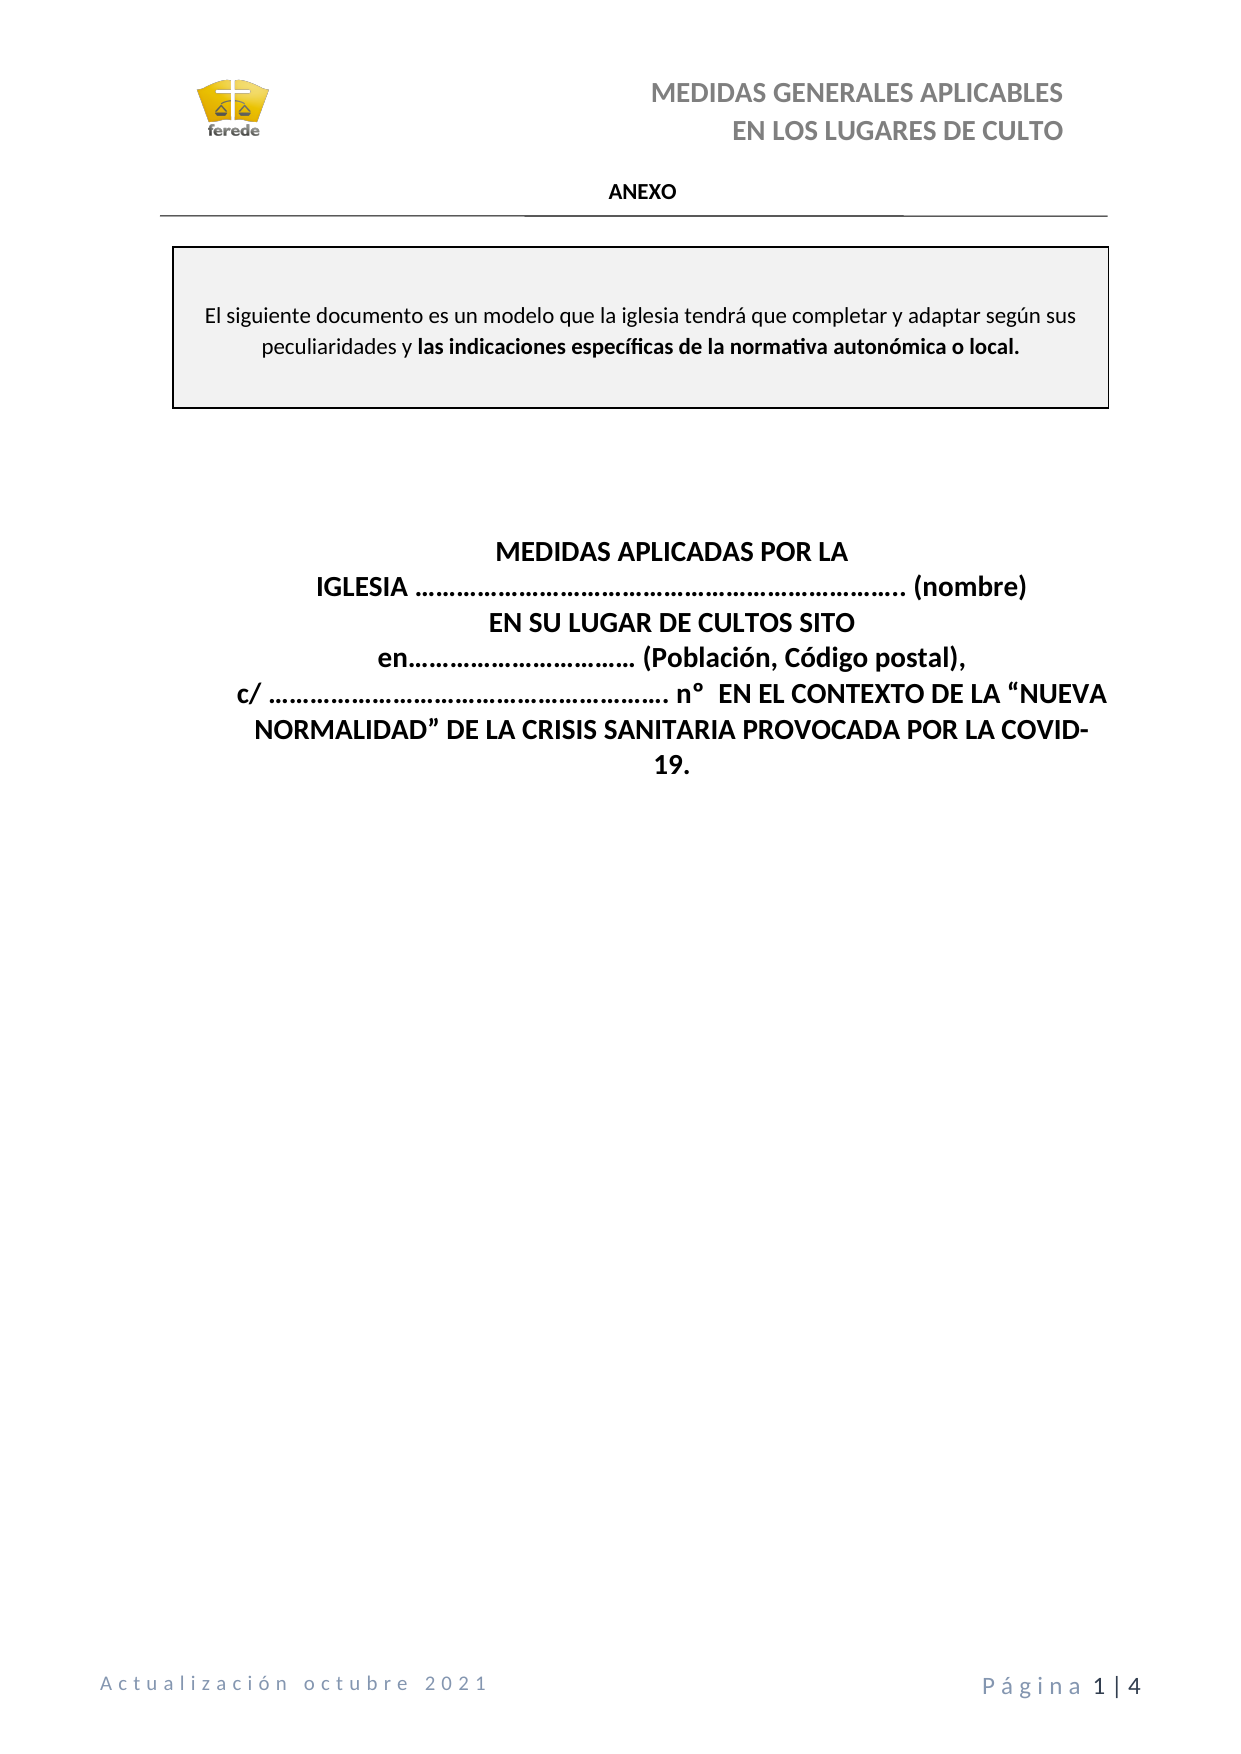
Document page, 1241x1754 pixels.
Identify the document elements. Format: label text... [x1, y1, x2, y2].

text MEDIDAS APLICADAS POR LA [236, 533, 1107, 568]
text c/ …………………………………………………. nº en el contexto de la “nueva normalidad” de la crisis sanitaria provocada por la COVID-19. [236, 675, 1107, 782]
picture [188, 75, 278, 145]
text IGLESIA …………………………………………………………….. (nombre) [236, 568, 1107, 604]
text EN SU LUGAR DE CULTOS SITO [236, 604, 1107, 639]
text en…………………………… (Población, Código postal), [236, 639, 1107, 675]
text ANEXO [177, 177, 1107, 205]
